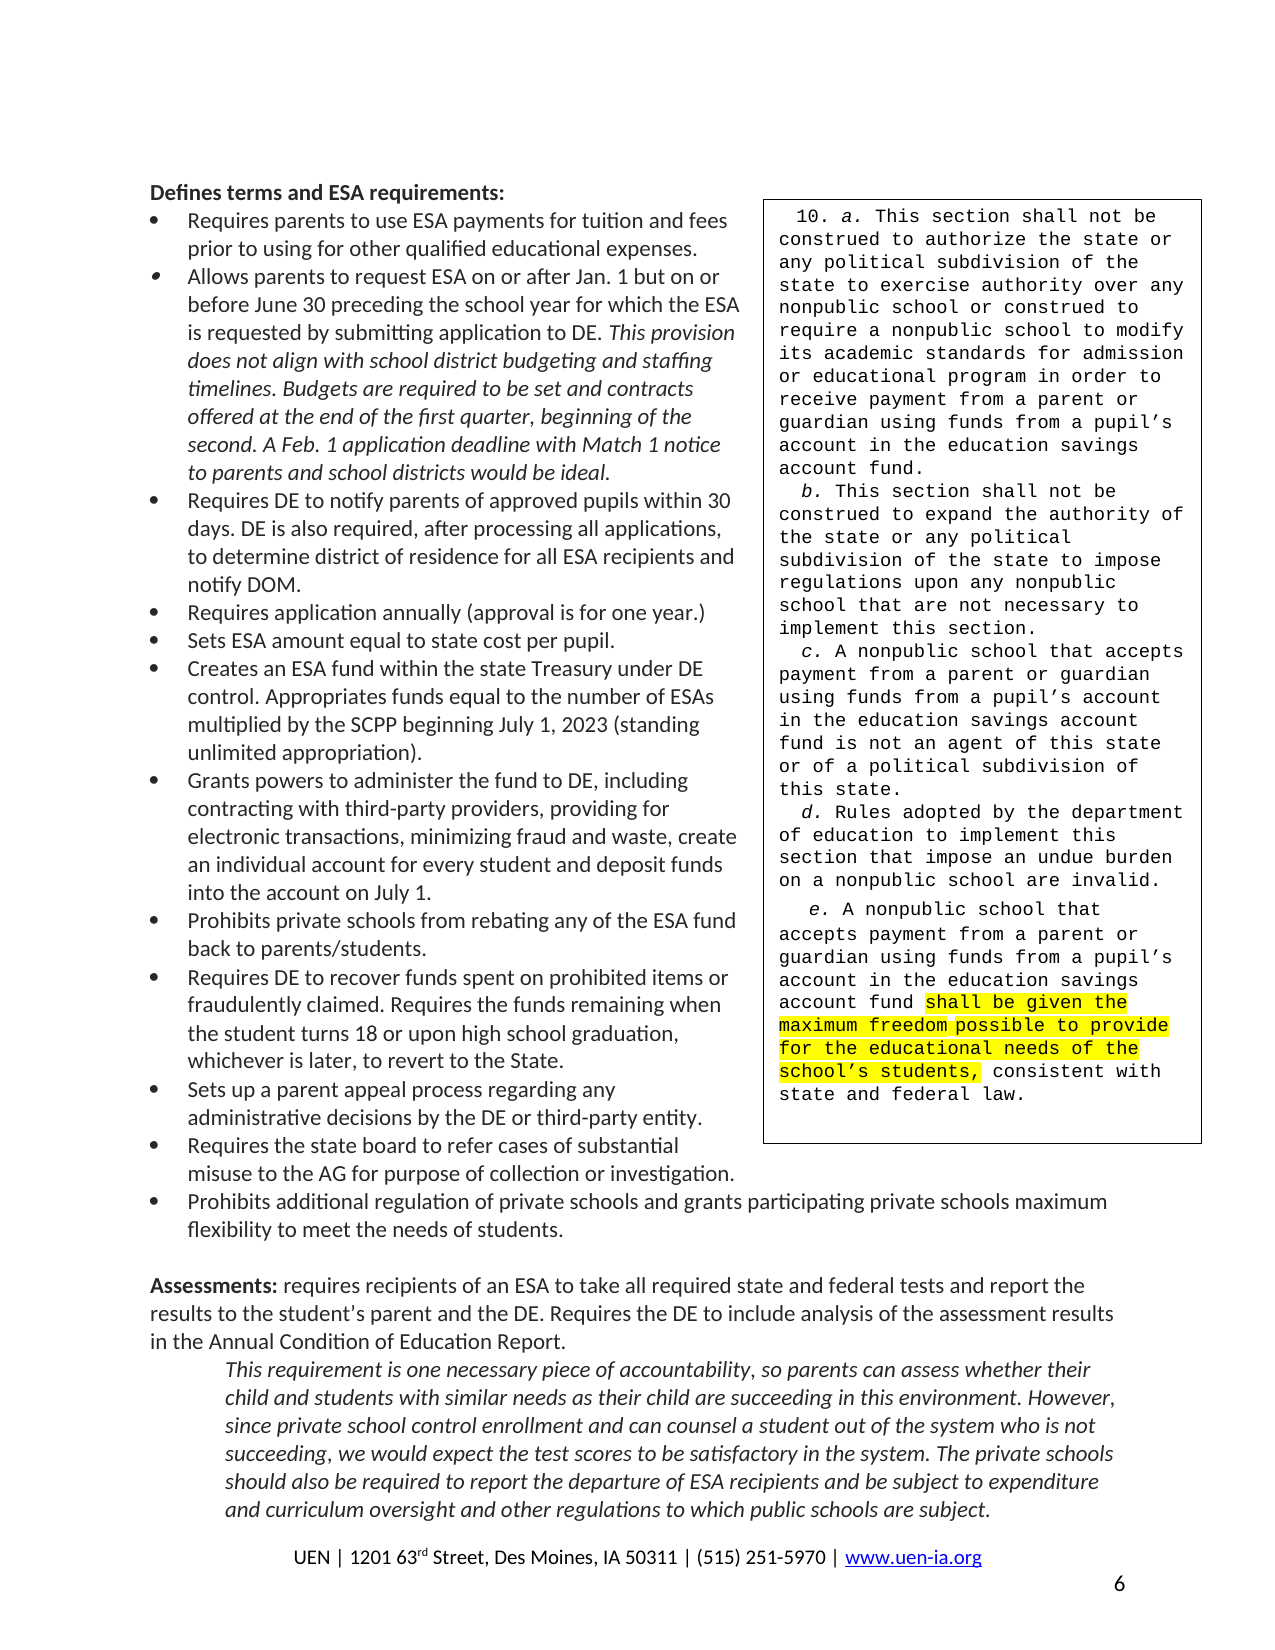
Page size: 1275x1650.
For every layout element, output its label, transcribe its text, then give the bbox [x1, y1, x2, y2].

list Private school students with a household income at or below 400% FPL, $111,000 for a family of four [300, 206, 1125, 262]
list Requires DE to recover funds spent on prohibited items or fraudulently claimed. Requires the funds remaining when the student turns 18 or upon high school graduation, whichever is later, to revert to the State. [150, 1187, 763, 1299]
list Requires application annually (approval is for one year.) [150, 822, 763, 851]
text Defines terms and ESA requirements: [150, 402, 1125, 430]
list Grants powers to administer the fund to DE, including contracting with third-party providers, providing for electronic transactions, minimizing fraud and waste, create an individual account for every student and deposit funds into the account on July 1. [150, 991, 763, 1131]
list Sets ESA amount equal to state cost per pupil. [150, 851, 763, 878]
list Creates an ESA fund within the state Treasury under DE control. Appropriates funds equal to the number of ESAs multiplied by the SCPP beginning July 1, 2023 (standing unlimited appropriation). [150, 878, 763, 991]
list Prohibits private schools from rebating any of the ESA fund back to parents/students. [150, 1131, 763, 1187]
list Requires parents to use ESA payments for tuition and fees prior to using for other qualified educational expenses. [150, 430, 763, 486]
list Prohibits additional regulation of private schools and grants participating private schools maximum flexibility to meet the needs of students. [150, 1411, 1125, 1467]
list Requires the state board to refer cases of substantial misuse to the AG for purpose of collection or investigation. [150, 1355, 1125, 1411]
list Allows parents to request ESA on or after Jan. 1 but on or before June 30 preceding the school year for which the ESA is requested by submitting application to DE. This provision does not align with school district budgeting and staffing timelines. Budgets are required to be set and contracts offered at the end of the first quarter, beginning of the second. A Feb. 1 application deadline with Match 1 notice to parents and school districts would be ideal. [150, 486, 763, 710]
list Students eligible for enrollment in grades 1-12 but not enrolled in a nonpublic school for the immediately preceding school year. [300, 150, 1125, 206]
list Students receiving an ESA in the prior year [300, 262, 1125, 290]
list Requires DE to notify parents of approved pupils within 30 days. DE is also required, after processing all applications, to determine district of residence for all ESA recipients and notify DOM. [150, 710, 763, 822]
text Year 3: School Year 2025-26 [225, 318, 1125, 346]
list All K-12 students in Iowa regardless of income [300, 346, 1125, 374]
list Sets up a parent appeal process regarding any administrative decisions by the DE or third-party entity. [150, 1299, 763, 1355]
